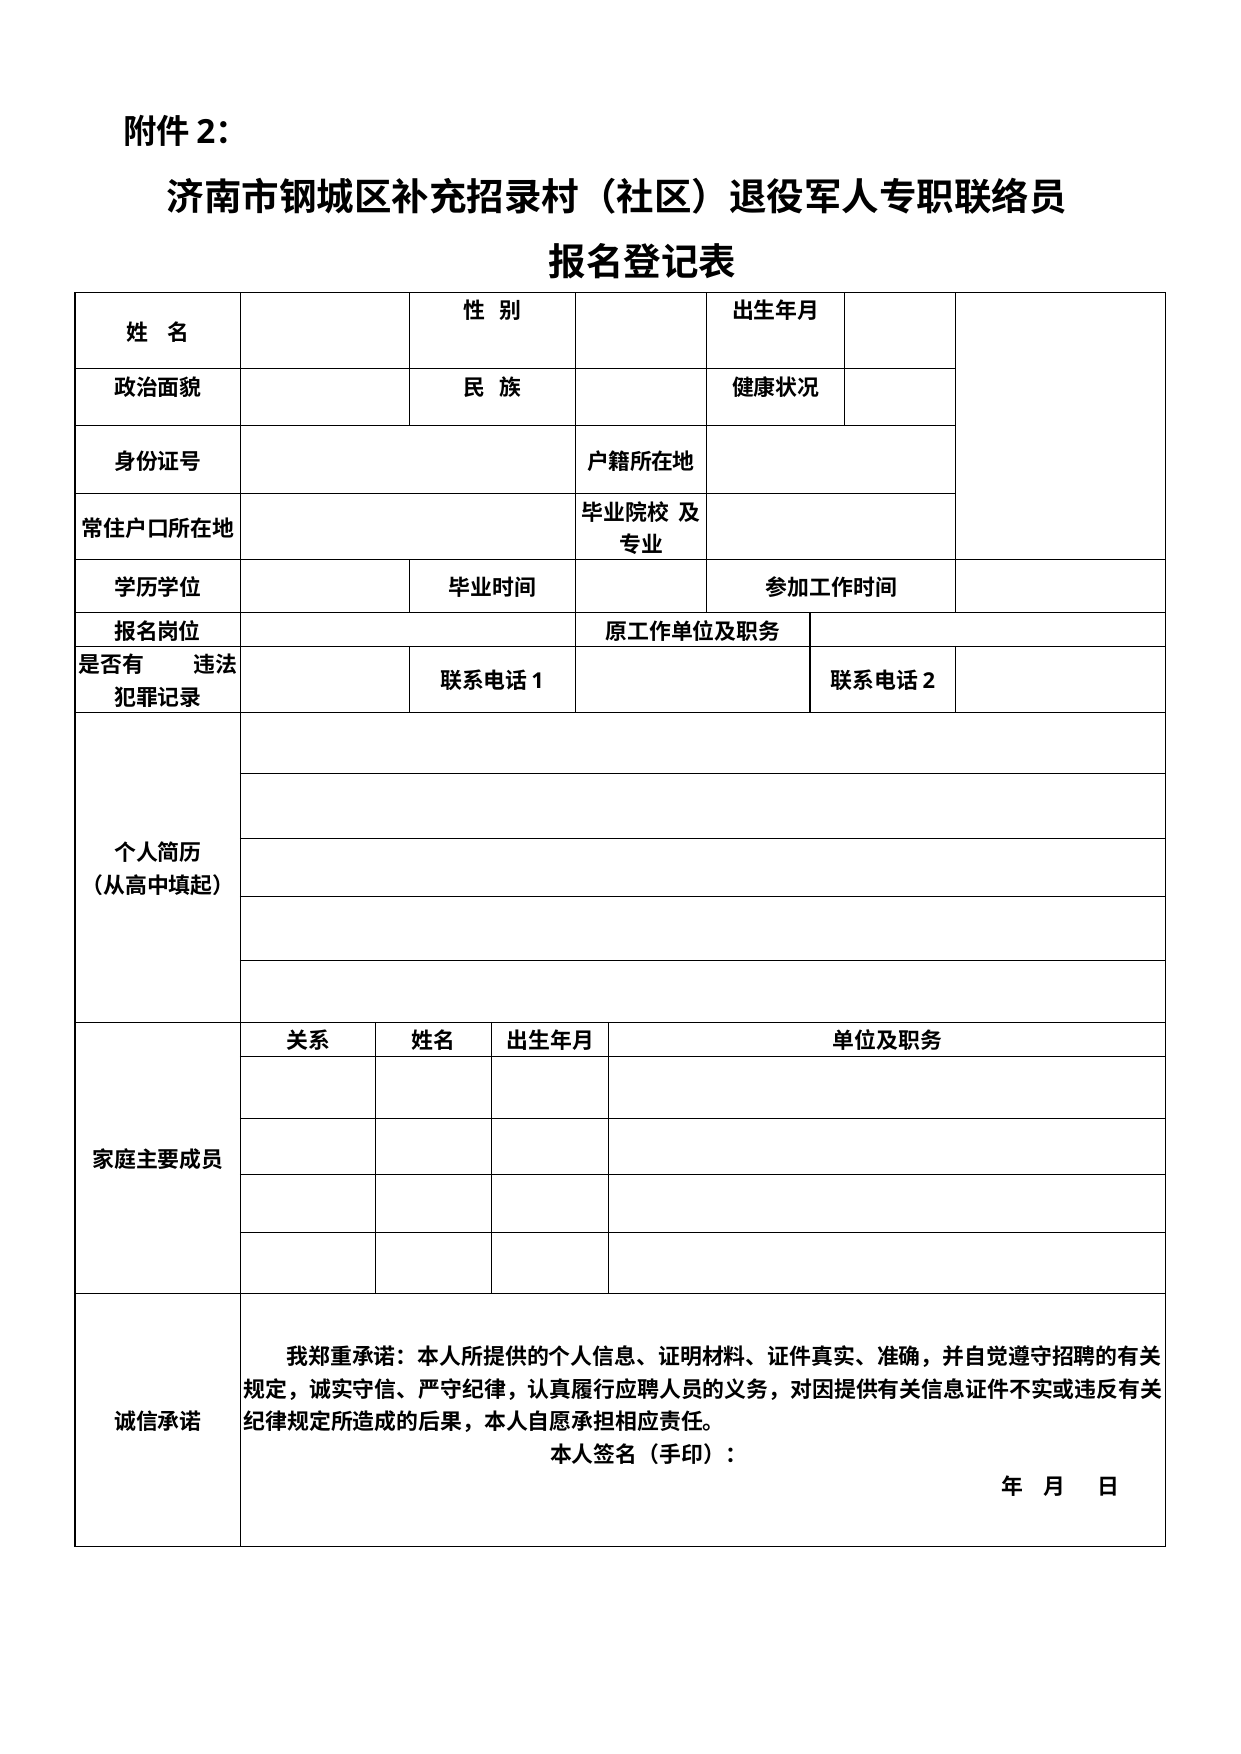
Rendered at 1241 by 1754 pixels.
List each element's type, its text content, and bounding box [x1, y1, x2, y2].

table_cell 是否有 违法犯罪记录 [76, 647, 240, 712]
table_cell [492, 1175, 608, 1232]
table_cell 联系电话2 [811, 647, 955, 712]
table_cell 户籍所在地 [576, 426, 706, 493]
table_cell 原工作单位及职务 [576, 613, 809, 646]
table_cell 报名岗位 [76, 613, 240, 646]
table_cell [241, 647, 409, 712]
table_cell 关系 [241, 1023, 375, 1056]
table_header 姓 名 [76, 293, 240, 368]
table_header 性 别 [410, 293, 575, 368]
table_cell [707, 426, 955, 493]
table_cell 出生年月 [492, 1023, 608, 1056]
table_cell [845, 369, 955, 425]
table_cell 政治面貌 [76, 369, 240, 425]
table_cell [376, 1233, 491, 1293]
table_cell [376, 1119, 491, 1174]
table_cell [241, 560, 409, 612]
table_cell [576, 560, 706, 612]
table_cell [576, 369, 706, 425]
table_cell [241, 713, 1165, 773]
table_cell 常住户口所在地 [76, 494, 240, 559]
table_cell [609, 1233, 1165, 1293]
table_cell [956, 560, 1165, 612]
table_header 出生年月 [707, 293, 844, 368]
table_cell [241, 1233, 375, 1293]
table_cell [241, 897, 1165, 960]
table_cell [241, 961, 1165, 1022]
table_cell [609, 1175, 1165, 1232]
table_cell [376, 1057, 491, 1118]
table_cell [241, 613, 575, 646]
table_cell 健康状况 [707, 369, 844, 425]
table_cell [241, 839, 1165, 896]
table_cell 联系电话1 [410, 647, 575, 712]
table_cell 学历学位 [76, 560, 240, 612]
table_cell 个人简历 （从高中填起） [76, 713, 240, 1022]
table_cell [576, 647, 809, 712]
table_cell [241, 774, 1165, 837]
table_cell [376, 1175, 491, 1232]
table_cell [492, 1057, 608, 1118]
table_cell [241, 494, 575, 559]
table_cell 毕业院校 及专业 [576, 494, 706, 559]
table_header [956, 293, 1165, 559]
table_header [241, 293, 409, 368]
table_cell [492, 1119, 608, 1174]
table_cell [609, 1119, 1165, 1174]
table_cell [241, 1119, 375, 1174]
table_cell [956, 647, 1165, 712]
table_cell 身份证号 [76, 426, 240, 493]
table_cell 毕业时间 [410, 560, 575, 612]
text 附件2： [123, 97, 1117, 162]
table_cell [241, 1057, 375, 1118]
table_cell 我郑重承诺：本人所提供的个人信息、证明材料、证件真实、准确，并自觉遵守招聘的有关规定，诚实守信、严守纪律，认真履行应聘人员的义务，对因提供有关信息证件不实或违反有关纪律规定所造成的后果，本人自愿承担相应责任。 本人签名（手印）： 年 月 日 [241, 1294, 1165, 1546]
table_cell [707, 494, 955, 559]
table_cell 民 族 [410, 369, 575, 425]
table_cell [492, 1233, 608, 1293]
text 报名登记表 [123, 227, 1117, 292]
table_cell 单位及职务 [609, 1023, 1165, 1056]
table_cell 参加工作时间 [707, 560, 955, 612]
table_cell 家庭主要成员 [76, 1023, 240, 1293]
table_cell [241, 369, 409, 425]
table_cell [241, 1175, 375, 1232]
table_cell [811, 613, 1165, 646]
table_cell [609, 1057, 1165, 1118]
table_cell 姓名 [376, 1023, 491, 1056]
table_header [576, 293, 706, 368]
text 济南市钢城区补充招录村（社区）退役军人专职联络员 [123, 162, 1117, 227]
table_cell 诚信承诺 [76, 1294, 240, 1546]
table_cell [241, 426, 575, 493]
table_header [845, 293, 955, 368]
